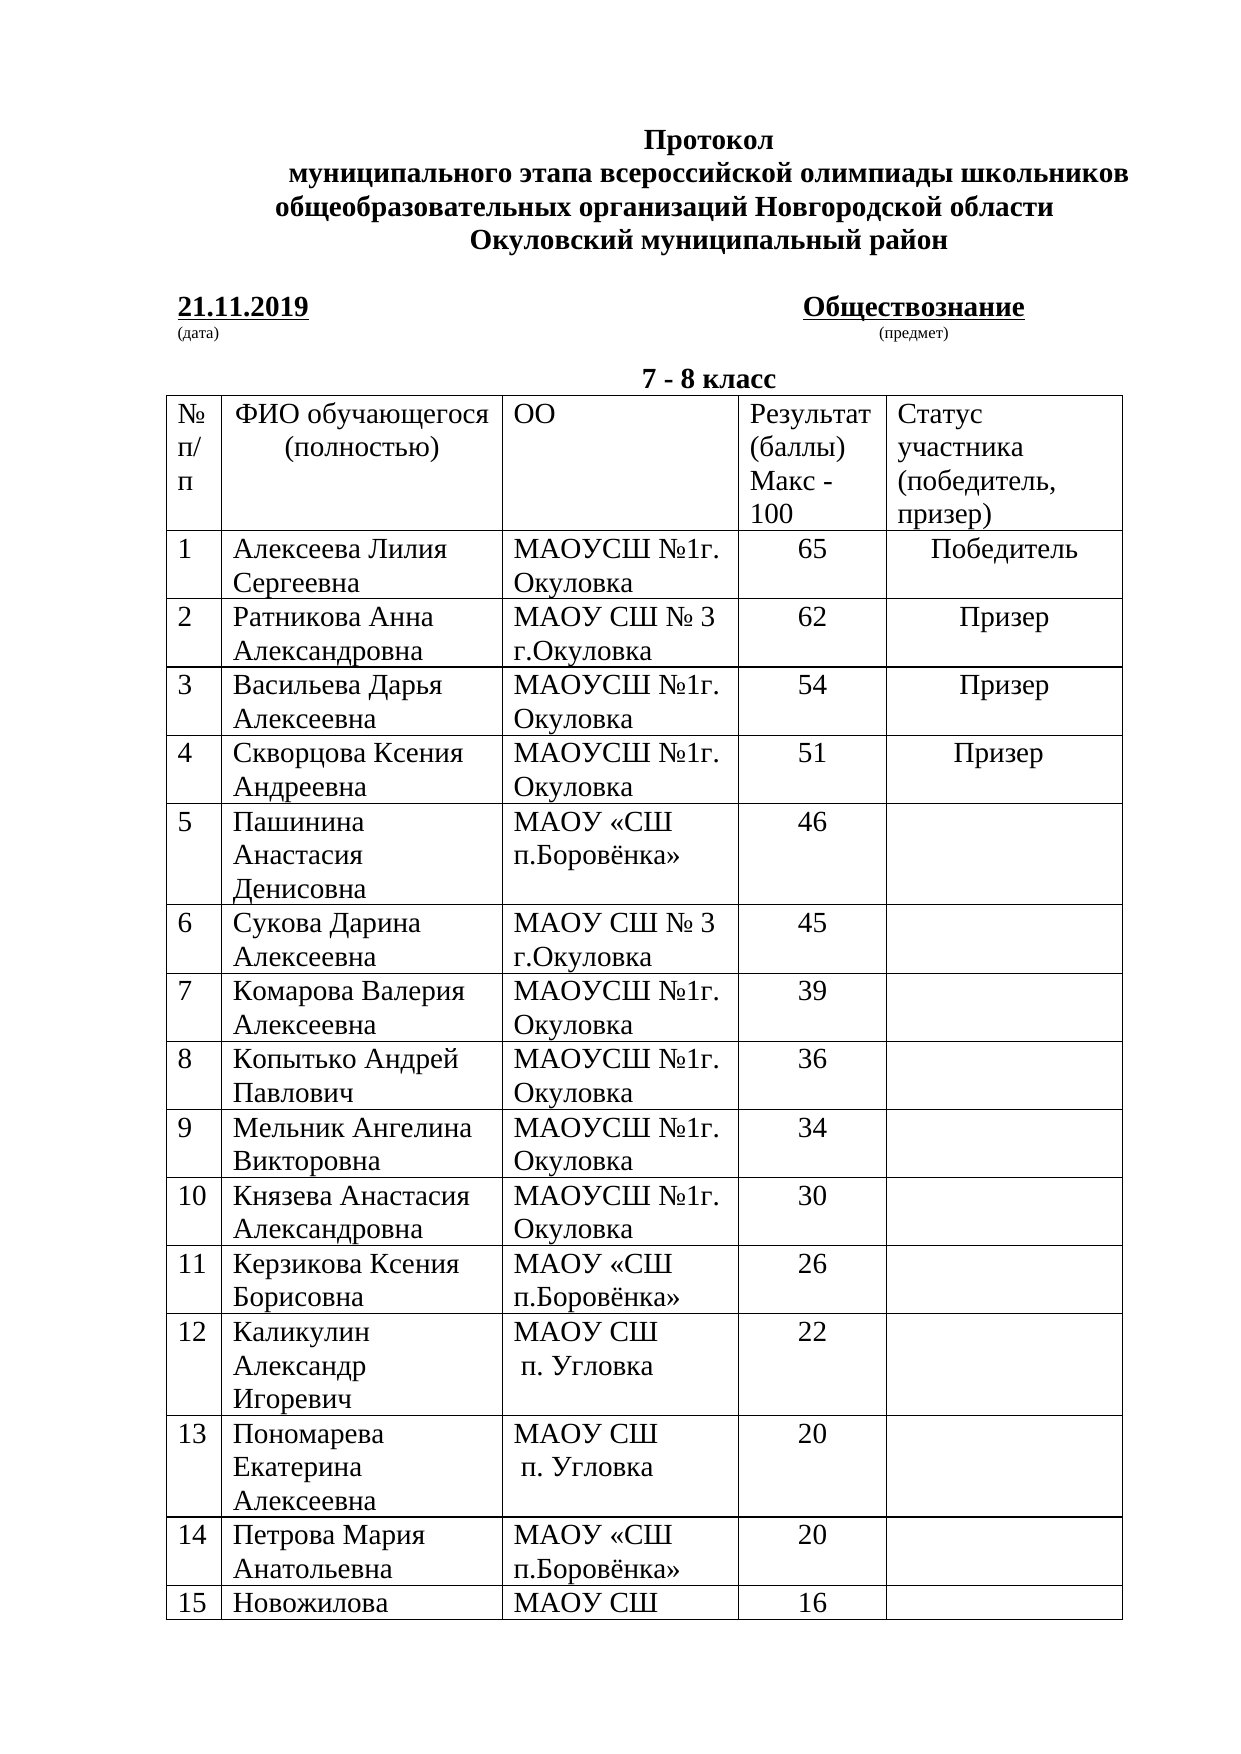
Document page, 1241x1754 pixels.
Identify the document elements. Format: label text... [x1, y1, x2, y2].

table_cell МАОУ СШ № 3 г.Окуловка [503, 599, 738, 666]
table_cell [887, 1042, 1122, 1109]
table_cell 20 [739, 1416, 886, 1516]
table_cell 8 [167, 1042, 221, 1109]
table_cell 46 [739, 804, 886, 904]
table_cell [222, 1586, 502, 1619]
table_cell МАОУСШ №1г. Окуловка [503, 668, 738, 734]
table_cell МАОУ СШ п. Угловка [503, 1314, 738, 1415]
table_cell МАОУСШ №1г. Окуловка [503, 531, 738, 598]
text Протокол [177, 122, 1152, 155]
table_cell Комарова Валерия Алексеевна [222, 974, 502, 1041]
table_cell МАОУ «СШ п.Боровёнка» [503, 804, 738, 904]
table_cell [887, 974, 1122, 1041]
table_cell 15 [167, 1586, 221, 1619]
table_cell 10 [167, 1178, 221, 1245]
text муниципального этапа всероссийской олимпиады школьников общеобразовательных организаций Новгородской области [177, 155, 1152, 222]
table_cell Победитель [887, 531, 1122, 598]
table_cell МАОУ СШ № 3 г.Окуловка [503, 905, 738, 972]
table_cell 7 [167, 974, 221, 1041]
table_cell 6 [167, 905, 221, 972]
table_cell 3 [167, 668, 221, 734]
table_cell 4 [167, 736, 221, 803]
table_cell Призер [887, 736, 1122, 803]
table_cell Ратникова Анна Александровна [222, 599, 502, 666]
table_cell Призер [887, 599, 1122, 666]
table_cell МАОУ «СШ п.Боровёнка» [503, 1246, 738, 1313]
table_header Результат (баллы) Макс - 100 [739, 396, 886, 530]
table_cell 16 [739, 1586, 886, 1619]
table_cell Пономарева Екатерина Алексеевна [222, 1416, 502, 1516]
table_cell МАОУ СШ п. Угловка [503, 1586, 738, 1619]
table_cell Пашинина Анастасия Денисовна [222, 804, 502, 904]
table_cell [887, 905, 1122, 972]
table_header 21.11.2019 (дата) [166, 290, 664, 361]
table_cell 34 [739, 1110, 886, 1177]
table_cell Скворцова Ксения Андреевна [222, 736, 502, 803]
table_header Статус участника (победитель, призер) [887, 396, 1122, 530]
table_cell 54 [739, 668, 886, 734]
table_cell Мельник Ангелина Викторовна [222, 1110, 502, 1177]
table_cell МАОУСШ №1г. Окуловка [503, 1178, 738, 1245]
text 7 - 8 класс [177, 361, 1152, 395]
table_cell Сукова Дарина Алексеевна [222, 905, 502, 972]
table_cell МАОУСШ №1г. Окуловка [503, 1110, 738, 1177]
table_cell 20 [739, 1518, 886, 1584]
table_cell 11 [167, 1246, 221, 1313]
table_header ОО [503, 396, 738, 530]
table_cell 12 [167, 1314, 221, 1415]
table_cell МАОУ СШ п. Угловка [503, 1416, 738, 1516]
table_cell [887, 1246, 1122, 1313]
table_cell Петрова Мария Анатольевна [222, 1518, 502, 1584]
table_cell 22 [739, 1314, 886, 1415]
table_cell 36 [739, 1042, 886, 1109]
table_cell Князева Анастасия Александровна [222, 1178, 502, 1245]
table_cell Васильева Дарья Алексеевна [222, 668, 502, 734]
table_cell 51 [739, 736, 886, 803]
table_cell [887, 1518, 1122, 1584]
table_cell 5 [167, 804, 221, 904]
table_cell 62 [739, 599, 886, 666]
table_cell 14 [167, 1518, 221, 1584]
table_cell Керзикова Ксения Борисовна [222, 1246, 502, 1313]
table_cell Каликулин Александр Игоревич [222, 1314, 502, 1415]
table_cell 1 [167, 531, 221, 598]
table_cell 30 [739, 1178, 886, 1245]
table_header Обществознание (предмет) [664, 290, 1163, 361]
table_cell 2 [167, 599, 221, 666]
table_cell 26 [739, 1246, 886, 1313]
table_cell 39 [739, 974, 886, 1041]
table_header № п/п [167, 396, 221, 530]
table_cell 65 [739, 531, 886, 598]
table_cell 9 [167, 1110, 221, 1177]
table_cell 13 [167, 1416, 221, 1516]
text Окуловский муниципальный район [177, 222, 1152, 256]
table_cell [887, 804, 1122, 904]
table_cell МАОУСШ №1г. Окуловка [503, 974, 738, 1041]
table_cell [887, 1110, 1122, 1177]
table_cell Копытько Андрей Павлович [222, 1042, 502, 1109]
table_cell [887, 1178, 1122, 1245]
table_cell 45 [739, 905, 886, 972]
table_cell МАОУСШ №1г. Окуловка [503, 1042, 738, 1109]
table_cell МАОУ «СШ п.Боровёнка» [503, 1518, 738, 1584]
table_cell [887, 1586, 1122, 1619]
table_cell Алексеева Лилия Сергеевна [222, 531, 502, 598]
table_cell [887, 1314, 1122, 1415]
table_cell [887, 1416, 1122, 1516]
table_header ФИО обучающегося (полностью) [222, 396, 502, 530]
table_cell МАОУСШ №1г. Окуловка [503, 736, 738, 803]
table_cell Призер [887, 668, 1122, 734]
